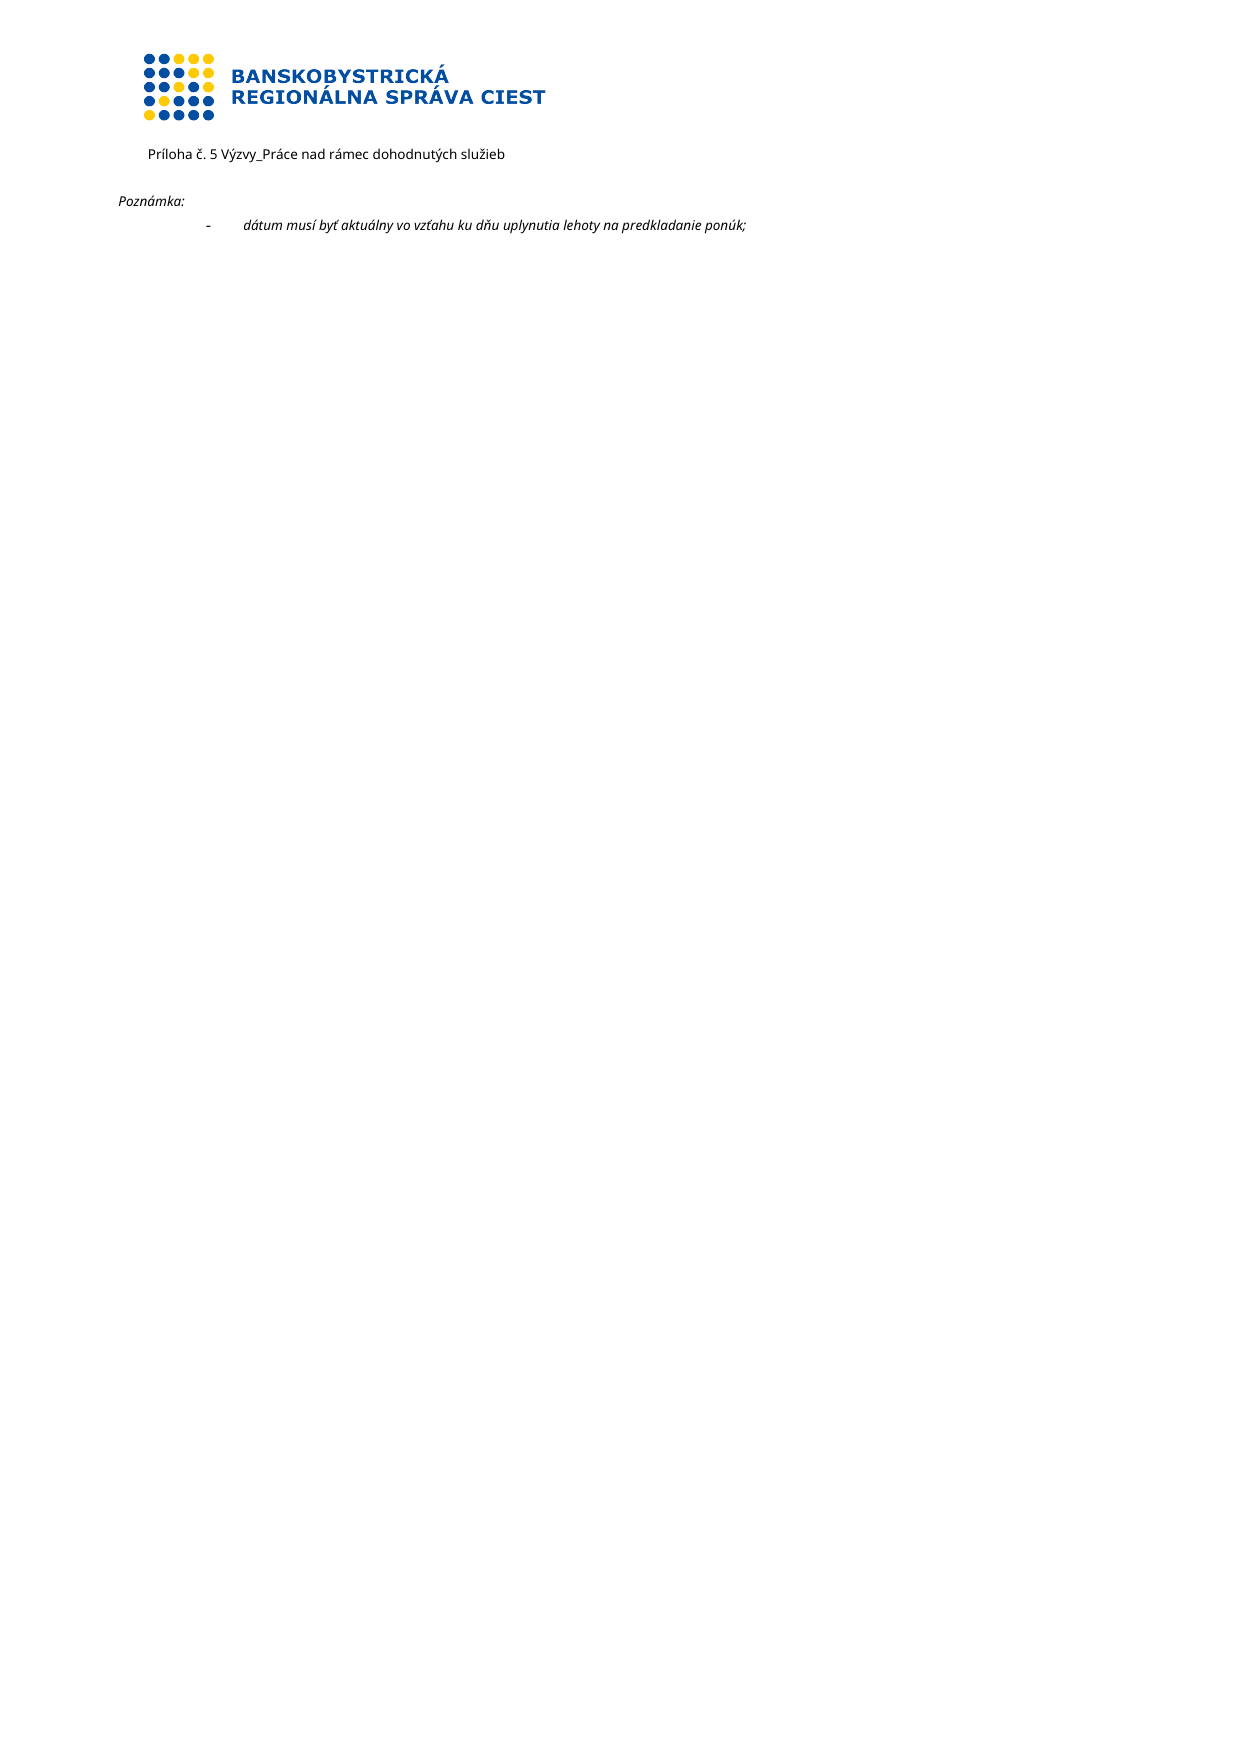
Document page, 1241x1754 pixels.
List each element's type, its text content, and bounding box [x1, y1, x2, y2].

text Poznámka: [118, 192, 1047, 210]
picture [118, 29, 571, 145]
list dátum musí byť aktuálny vo vzťahu ku dňu uplynutia lehoty na predkladanie ponúk; [206, 216, 1122, 234]
